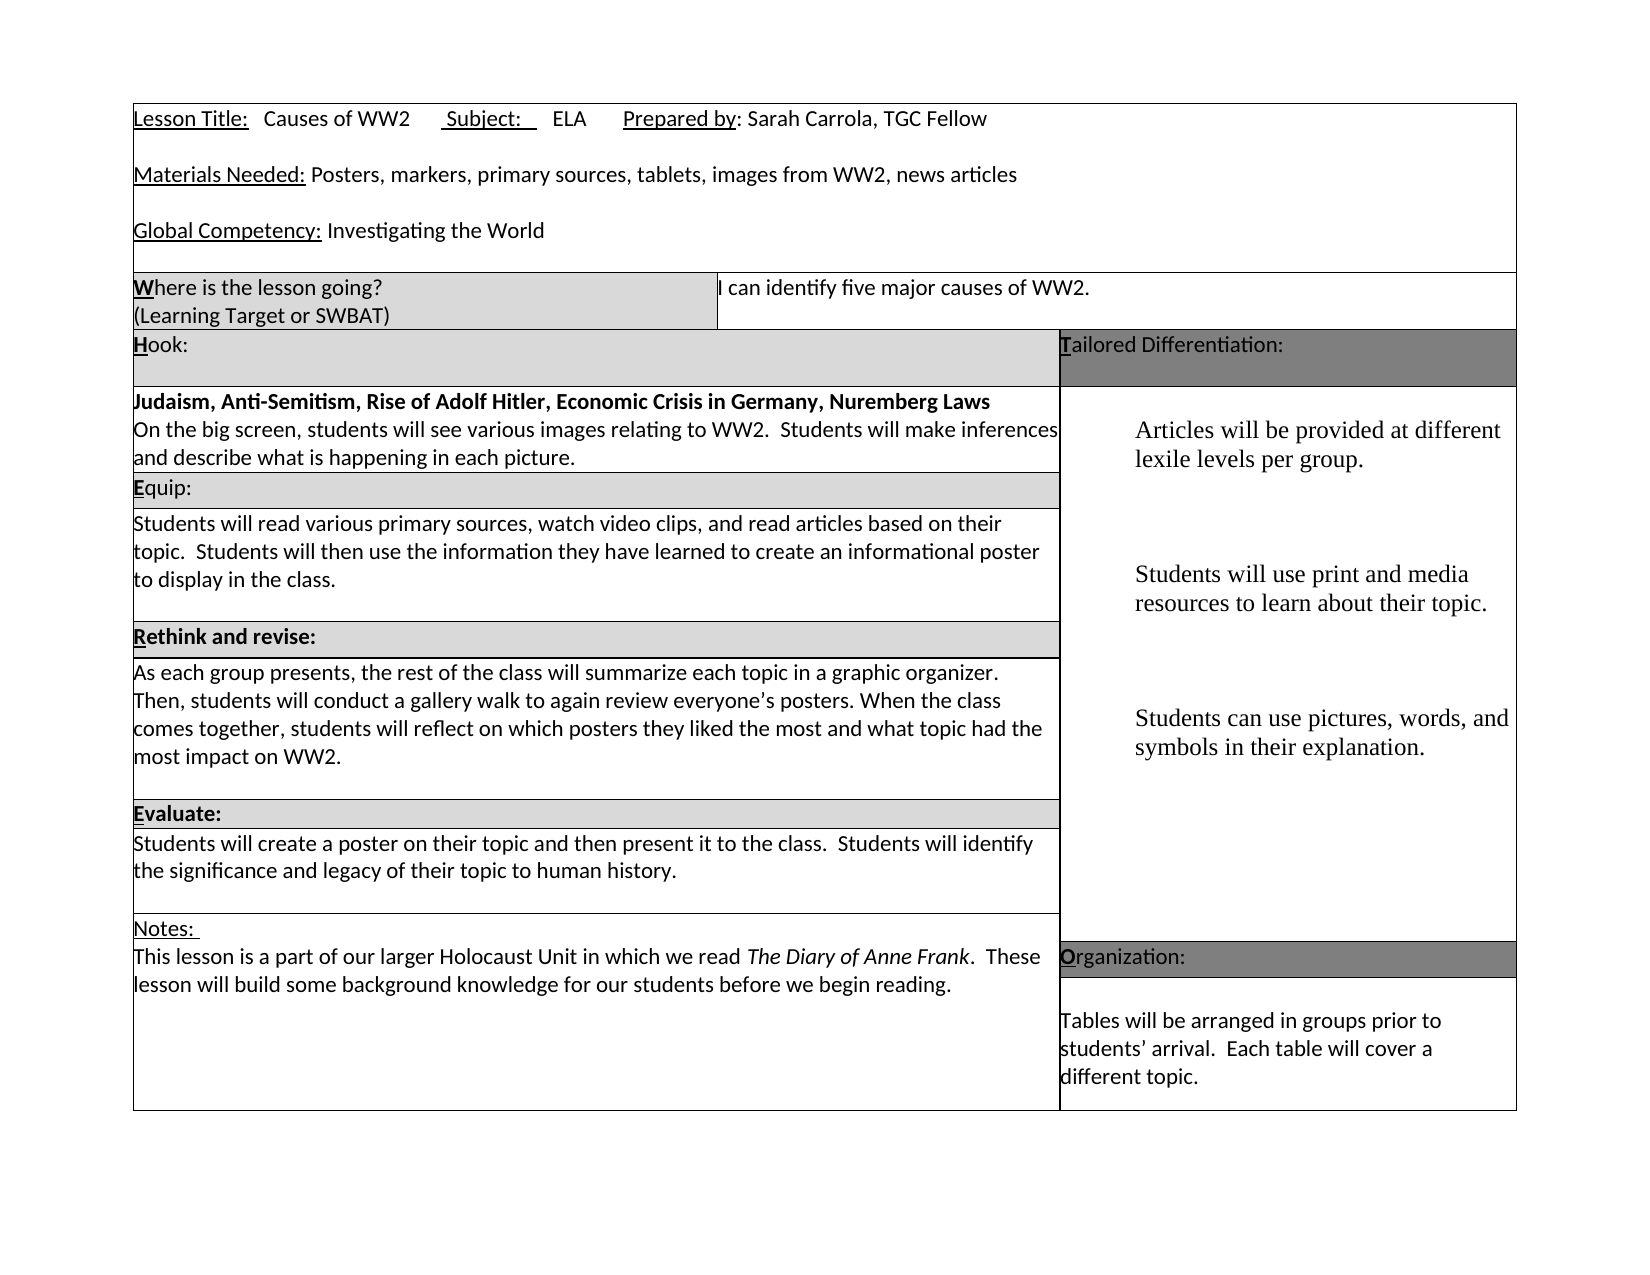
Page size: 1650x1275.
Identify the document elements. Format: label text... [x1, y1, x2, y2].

table_cell I can identify five major causes of WW2. [718, 273, 1516, 329]
table_cell Notes: This lesson is a part of our larger Holocaust Unit in which we read The Diary of Anne Frank. These lesson will build some background knowledge for our students before we begin reading. [134, 914, 1059, 1110]
table_cell Lesson Title: Causes of WW2 Subject: ELA Prepared by: Sarah Carrola, TGC Fellow Materials Needed: Posters, markers, primary sources, tablets, images from WW2, news articles Global Competency: Investigating the World [134, 104, 1516, 272]
table_cell As each group presents, the rest of the class will summarize each topic in a graphic organizer. Then, students will conduct a gallery walk to again review everyone’s posters. When the class comes together, students will reflect on which posters they liked the most and what topic had the most impact on WW2. [134, 659, 1059, 798]
table_cell Evaluate: [134, 800, 1059, 828]
table_cell Tables will be arranged in groups prior to students’ arrival. Each table will cover a different topic. [1061, 978, 1516, 1110]
table_cell Articles will be provided at different lexile levels per group. Students will use print and media resources to learn about their topic. Students can use pictures, words, and symbols in their explanation. [1061, 387, 1516, 941]
table_cell Judaism, Anti-Semitism, Rise of Adolf Hitler, Economic Crisis in Germany, Nuremberg Laws On the big screen, students will see various images relating to WW2. Students will make inferences and describe what is happening in each picture. [134, 387, 1059, 472]
table_cell Where is the lesson going? (Learning Target or SWBAT) [134, 273, 717, 329]
table_cell Tailored Differentiation: [1061, 330, 1516, 386]
table_cell Rethink and revise: [134, 622, 1059, 657]
table_cell Hook: [134, 330, 1059, 386]
table_cell Organization: [1061, 942, 1516, 977]
table_cell Students will read various primary sources, watch video clips, and read articles based on their topic. Students will then use the information they have learned to create an informational poster to display in the class. [134, 509, 1059, 621]
table_cell Equip: [134, 473, 1059, 508]
table_cell Students will create a poster on their topic and then present it to the class. Students will identify the significance and legacy of their topic to human history. [134, 829, 1059, 913]
